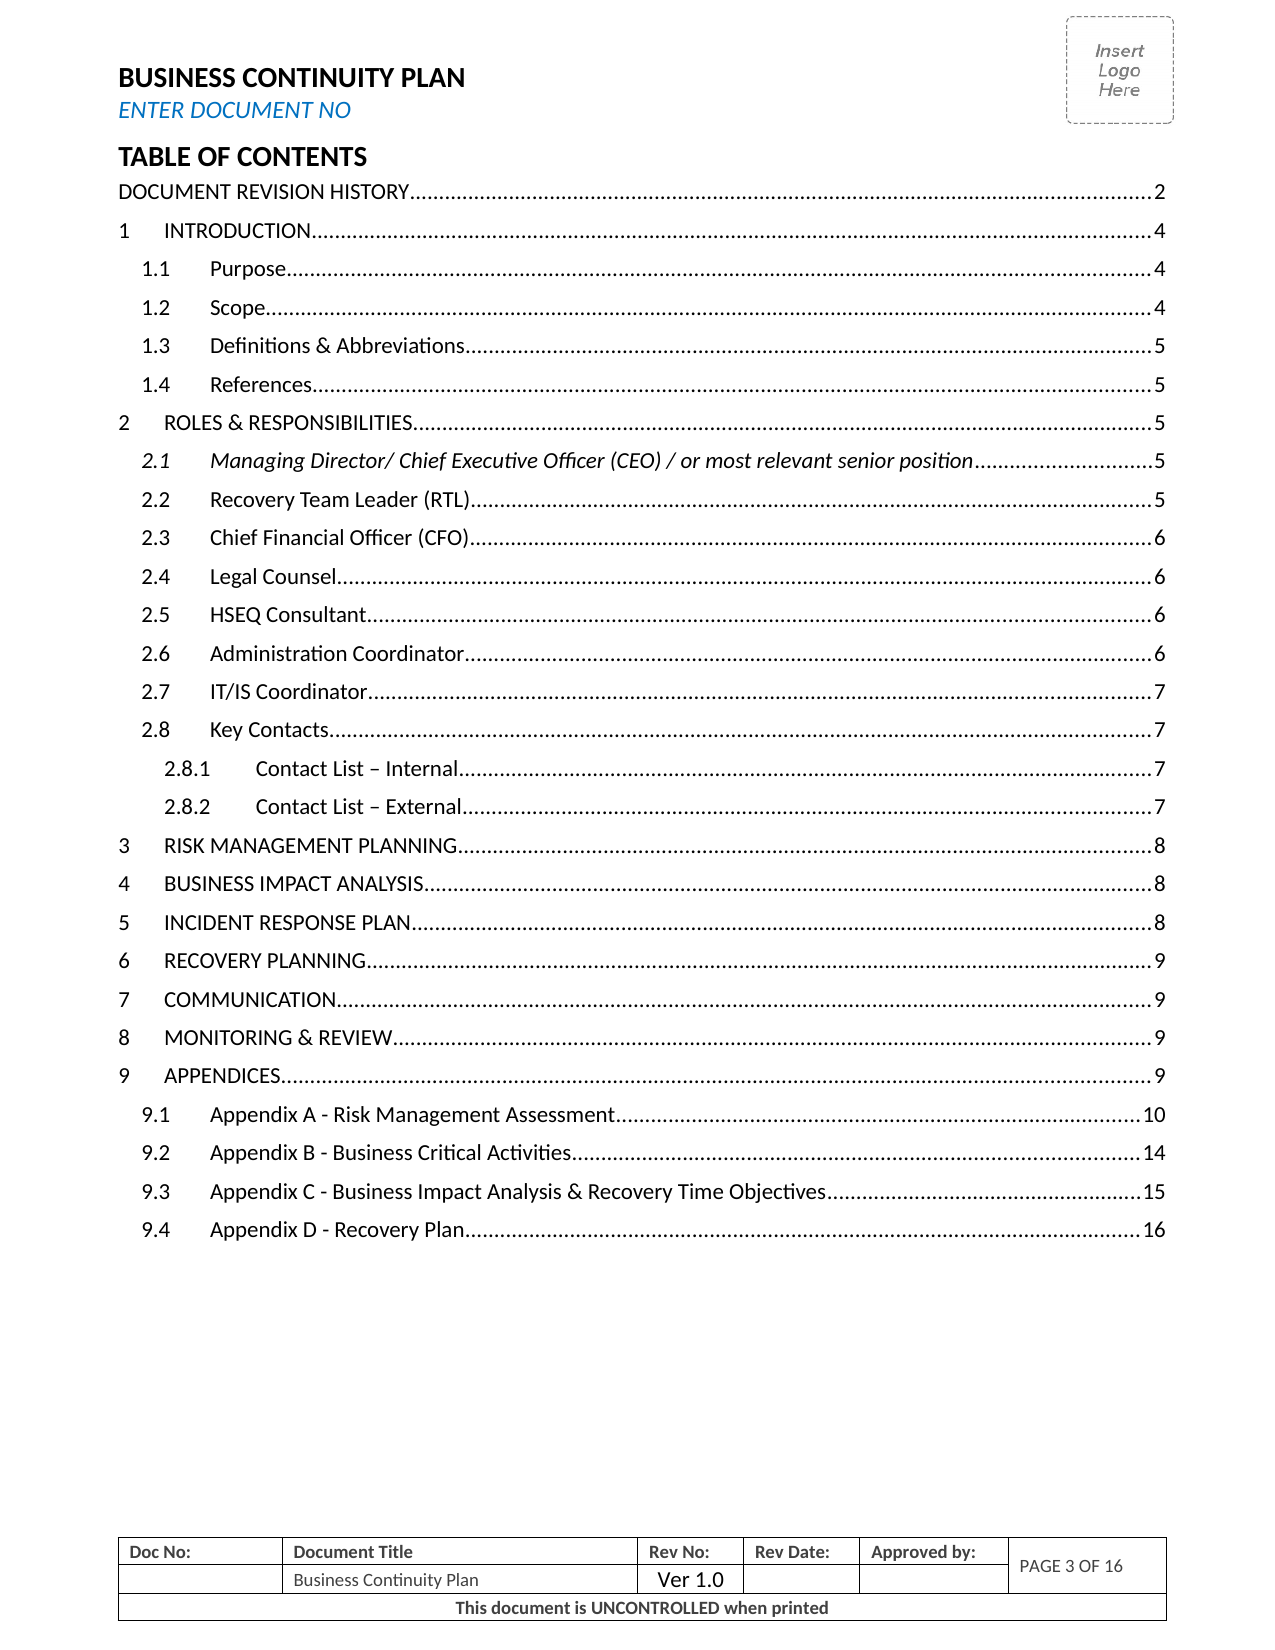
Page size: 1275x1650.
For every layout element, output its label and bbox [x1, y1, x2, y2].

picture [1062, 15, 1177, 126]
